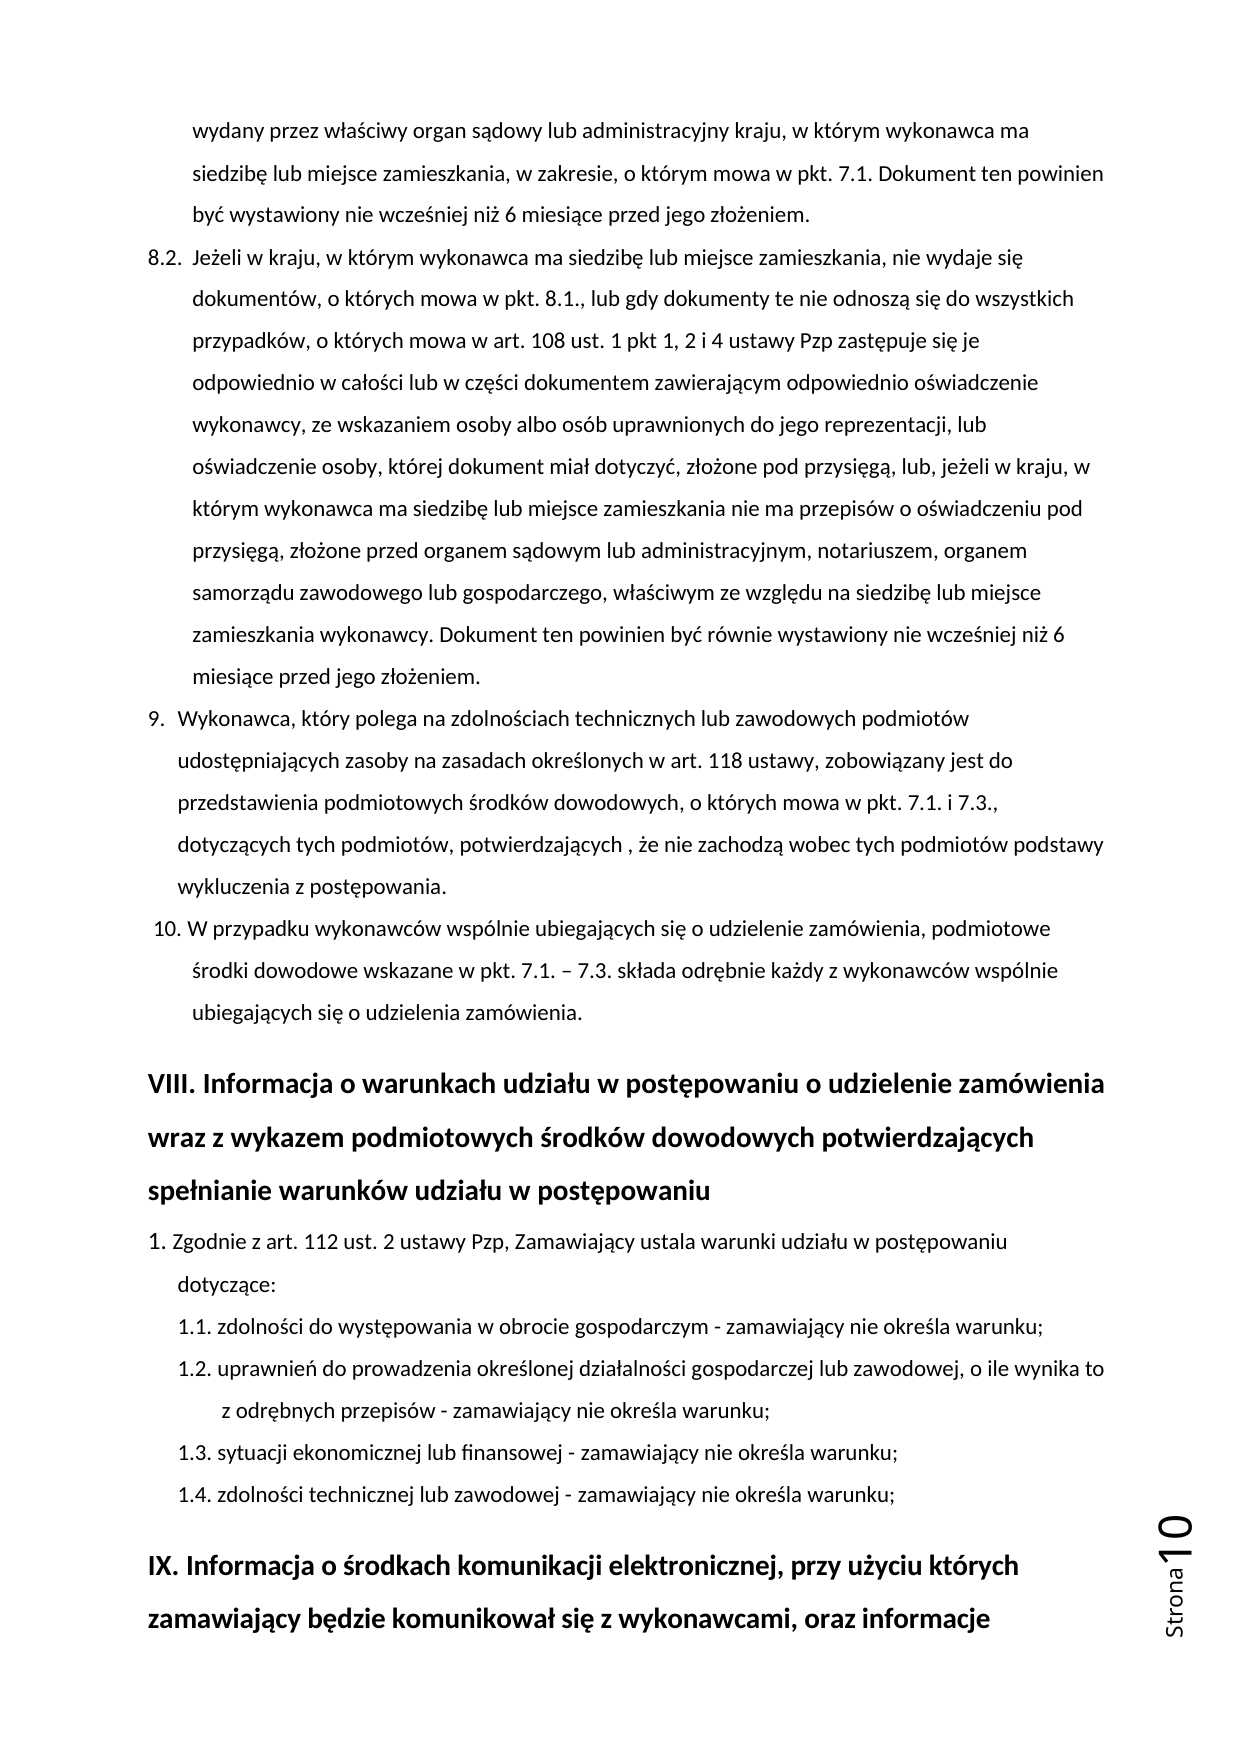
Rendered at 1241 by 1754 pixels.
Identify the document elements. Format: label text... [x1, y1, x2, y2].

text 1.2. uprawnień do prowadzenia określonej działalności gospodarczej lub zawodowej, o ile wynika to z odrębnych przepisów - zamawiający nie określa warunku; [177, 1354, 1107, 1424]
text 8.2. Jeżeli w kraju, w którym wykonawca ma siedzibę lub miejsce zamieszkania, nie wydaje się dokumentów, o których mowa w pkt. 8.1., lub gdy dokumenty te nie odnoszą się do wszystkich przypadków, o których mowa w art. 108 ust. 1 pkt 1, 2 i 4 ustawy Pzp zastępuje się je odpowiednio w całości lub w części dokumentem zawierającym odpowiednio oświadczenie wykonawcy, ze wskazaniem osoby albo osób uprawnionych do jego reprezentacji, lub oświadczenie osoby, której dokument miał dotyczyć, złożone pod przysięgą, lub, jeżeli w kraju, w którym wykonawca ma siedzibę lub miejsce zamieszkania nie ma przepisów o oświadczeniu pod przysięgą, złożone przed organem sądowym lub administracyjnym, notariuszem, organem samorządu zawodowego lub gospodarczego, właściwym ze względu na siedzibę lub miejsce zamieszkania wykonawcy. Dokument ten powinien być równie wystawiony nie wcześniej niż 6 miesiące przed jego złożeniem. [148, 243, 1107, 690]
text 1.4. zdolności technicznej lub zawodowej - zamawiający nie określa warunku; [177, 1480, 1107, 1508]
text 1. Zgodnie z art. 112 ust. 2 ustawy Pzp, Zamawiający ustala warunki udziału w postępowaniu dotyczące: [148, 1226, 1107, 1298]
text 1.1. zdolności do występowania w obrocie gospodarczym - zamawiający nie określa warunku; [177, 1312, 1107, 1340]
text 9. Wykonawca, który polega na zdolnościach technicznych lub zawodowych podmiotów udostępniających zasoby na zasadach określonych w art. 118 ustawy, zobowiązany jest do przedstawienia podmiotowych środków dowodowych, o których mowa w pkt. 7.1. i 7.3., dotyczących tych podmiotów, potwierdzających , że nie zachodzą wobec tych podmiotów podstawy wykluczenia z postępowania. [148, 704, 1107, 900]
text 10. W przypadku wykonawców wspólnie ubiegających się o udzielenie zamówienia, podmiotowe środki dowodowe wskazane w pkt. 7.1. – 7.3. składa odrębnie każdy z wykonawców wspólnie ubiegających się o udzielenia zamówienia. [148, 914, 1107, 1026]
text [148, 1547, 1107, 1636]
text 1.3. sytuacji ekonomicznej lub finansowej - zamawiający nie określa warunku; [177, 1438, 1107, 1466]
text VIII. Informacja o warunkach udziału w postępowaniu o udzielenie zamówienia wraz z wykazem podmiotowych środków dowodowych potwierdzających spełnianie warunków udziału w postępowaniu [148, 1065, 1107, 1208]
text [148, 117, 1107, 229]
